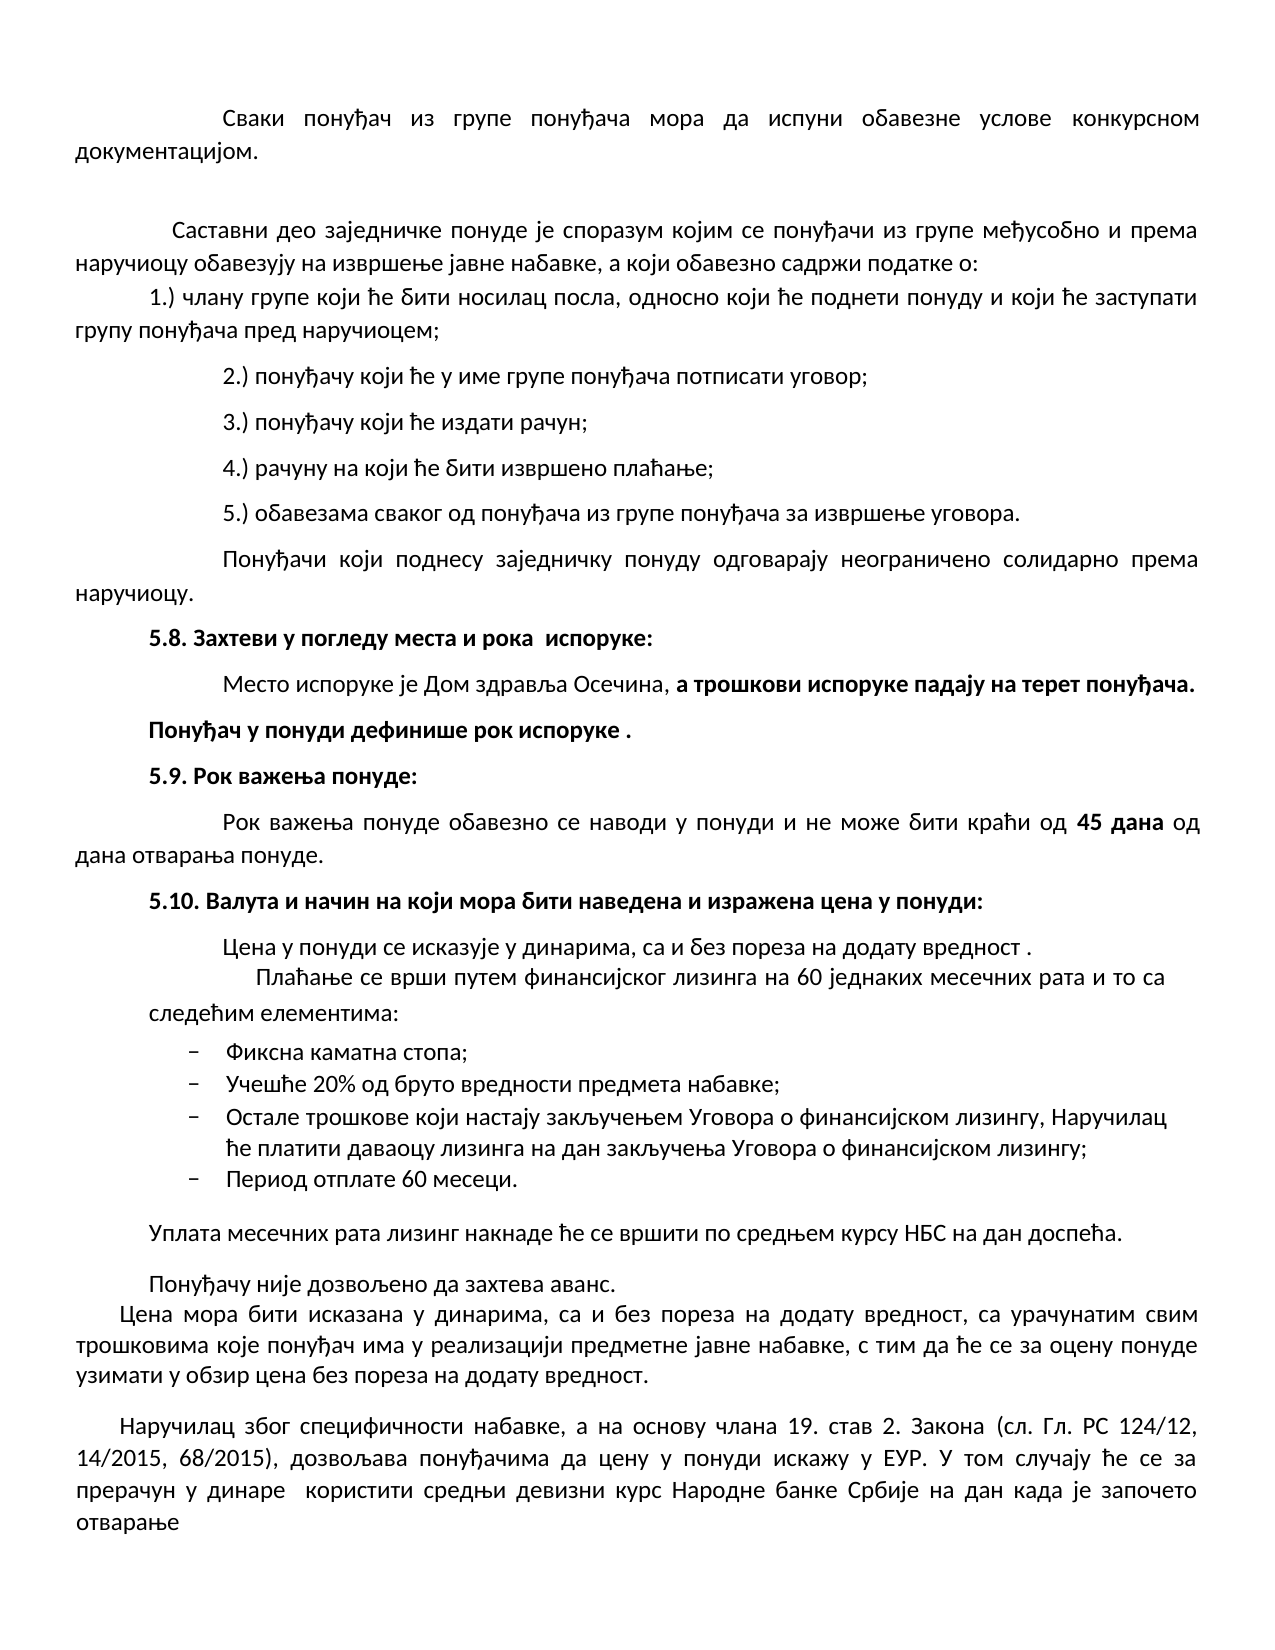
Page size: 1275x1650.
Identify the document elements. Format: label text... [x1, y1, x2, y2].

text Наручилац због специфичности набавке, а на основу члана 19. став 2. Закона (сл. Гл. РС 124/12, 14/2015, 68/2015), дозвољава понуђачима да цену у понуди искажу у ЕУР. У том случају ће се за прерачун у динаре користити средњи девизни курс Народне банке Србије на дан када је започето отварање [76, 1410, 1198, 1537]
text Плаћање се врши путем финансијског лизинга на 60 једнаких месечних рата и то са следећим елементима: [149, 961, 1167, 1027]
text 5.9. Рок важења понуде: [75, 757, 1200, 791]
text Место испоруке је Дом здравља Осечина, а трошкови испоруке падају на терет понуђача. [75, 666, 1200, 699]
list Учешће 20% од бруто вредности предмета набавке; [187, 1069, 1200, 1099]
text 4.) рачуну на који ће бити извршено плаћање; [75, 449, 1200, 482]
list Фиксна каматна стопа; [187, 1037, 1200, 1067]
text 5.) обавезама сваког од понуђача из групе понуђача за извршење уговора. [75, 495, 1200, 528]
text 5.8. Захтеви у погледу места и рока испоруке: [75, 620, 1200, 653]
text 3.) понуђачу који ће издати рачун; [75, 403, 1200, 436]
text Уплата месечних рата лизинг накнаде ће се вршити по средњем курсу НБС на дан доспећа. [149, 1218, 1200, 1248]
text 2.) понуђачу који ће у име групе понуђача потписати уговор; [75, 357, 1200, 391]
text Цена у понуди се исказује у динарима, са и без пореза на додату вредност . [75, 928, 1200, 961]
text Понуђач у понуди дефинише рок испоруке . [75, 711, 1200, 745]
text Сваки понуђач из групе понуђача мора да испуни обавезне услове конкурсном документацијом. [75, 99, 1200, 199]
list Остале трошкове који настају закључењем Уговора о финансијском лизингу, Наручилац ће платити даваоцу лизинга на дан закључења Уговора о финансијском лизингу; [187, 1101, 1169, 1162]
text Рок важења понуде обавезно се наводи у понуди и не може бити краћи од 45 дана од дана отварања понуде. [75, 803, 1200, 870]
text Понуђачу није дозвољено да захтева аванс. [149, 1268, 1200, 1298]
text 5.10. Валута и начин на који мора бити наведена и изражена цена у понуди: [75, 882, 1200, 916]
text Понуђачи који поднесу заједничку понуду одговарају неограничено солидарно према наручиоцу. [75, 541, 1200, 607]
list Период отплате 60 месеци. [187, 1163, 1200, 1193]
text Саставни део заједничке понуде је споразум којим се понуђачи из групе међусобно и према наручиоцу обавезују на извршење јавне набавке, а који обавезно садржи податке о: 1.) члану групе који ће бити носилац посла, односно који ће поднети понуду и који ће заступати групу понуђача пред наручиоцем; [75, 211, 1200, 345]
text Цена мора бити исказана у динарима, са и без пореза на додату вредност, са урачунатим свим трошковима које понуђач има у реализацији предметне јавне набавке, с тим да ће се за оцену понуде узимати у обзир цена без пореза на додату вредност. [76, 1298, 1200, 1390]
